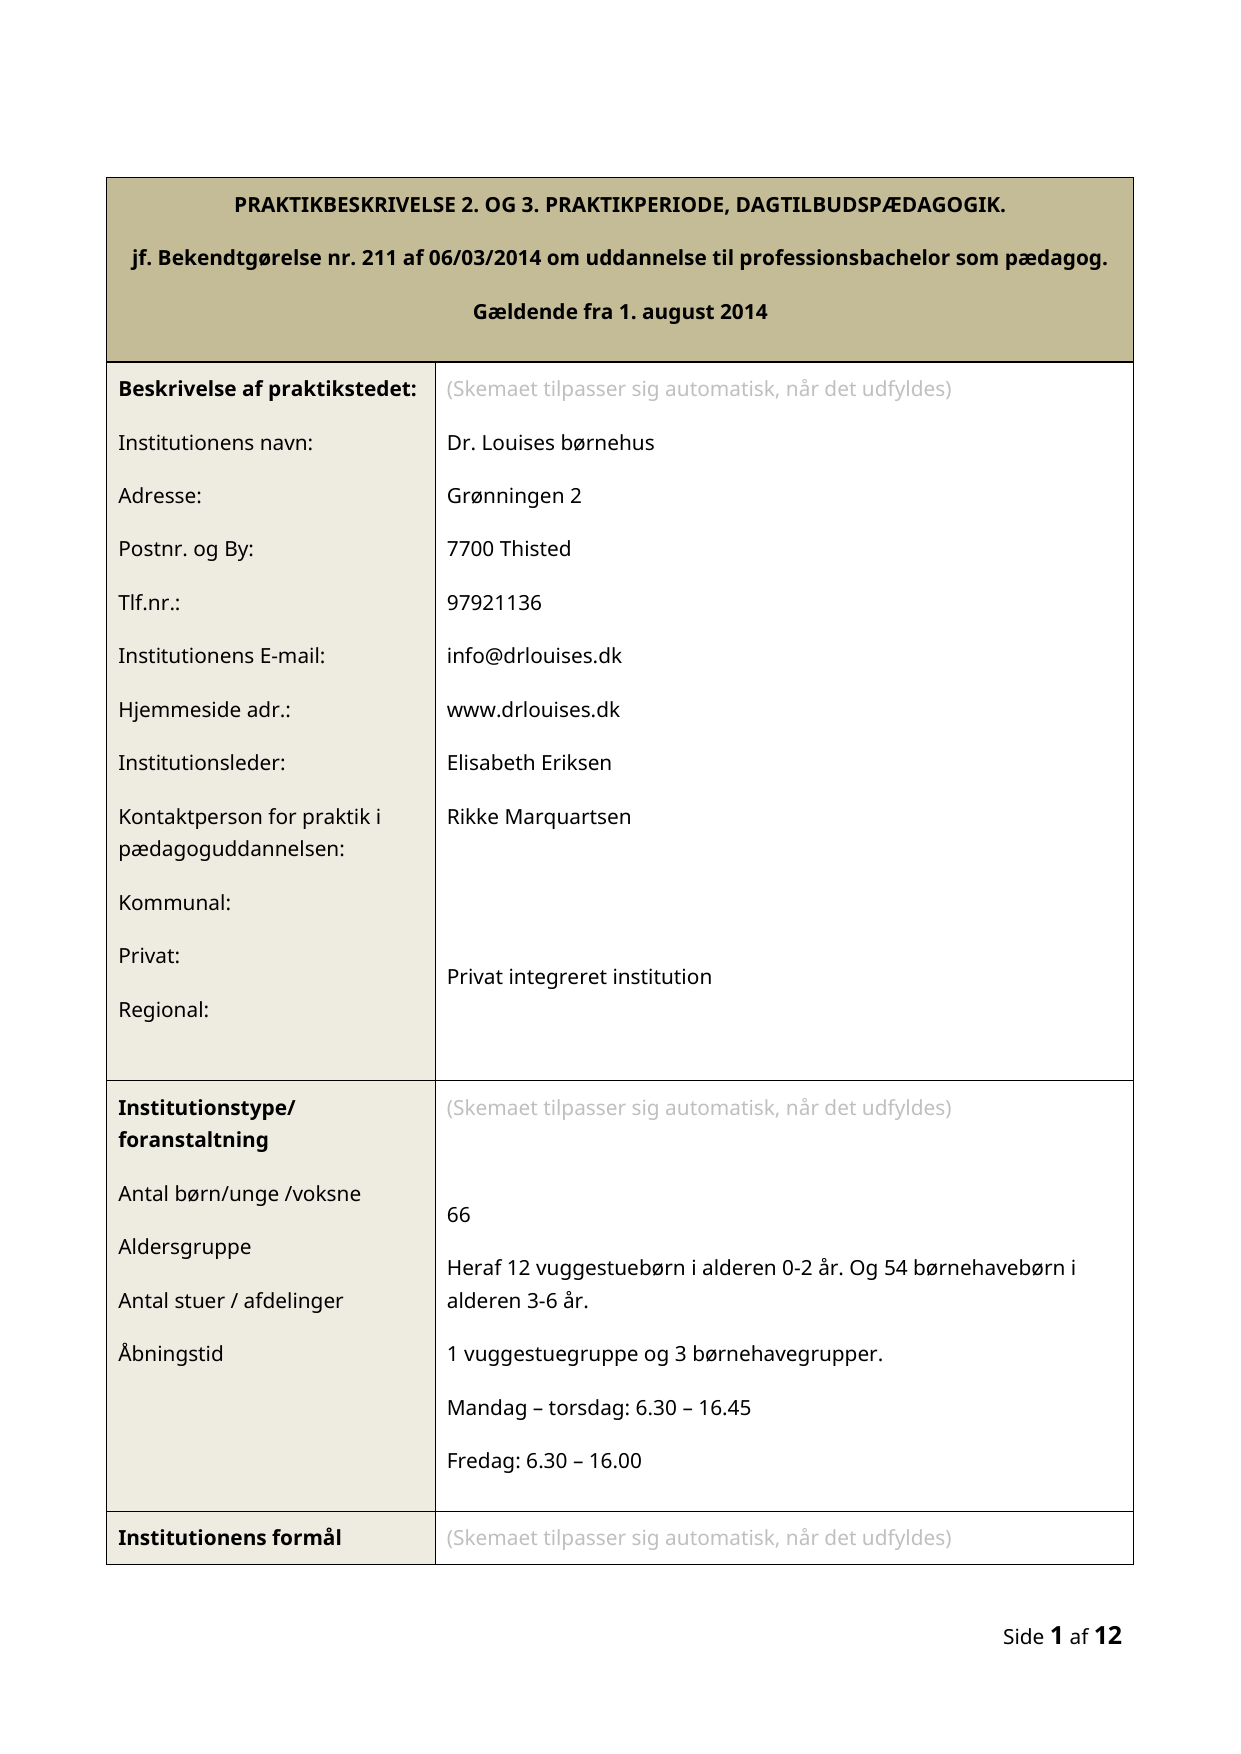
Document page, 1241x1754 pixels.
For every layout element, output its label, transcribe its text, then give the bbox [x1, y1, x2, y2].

table_cell (Skemaet tilpasser sig automatisk, når det udfyldes) 66 Heraf 12 vuggestuebørn i alderen 0-2 år. Og 54 børnehavebørn i alderen 3-6 år. 1 vuggestuegruppe og 3 børnehavegrupper. Mandag – torsdag: 6.30 – 16.45 Fredag: 6.30 – 16.00 [436, 1081, 1133, 1511]
table_cell Institutionstype/ foranstaltning Antal børn/unge /voksne Aldersgruppe Antal stuer / afdelinger Åbningstid [107, 1081, 435, 1511]
table_cell (Skemaet tilpasser sig automatisk, når det udfyldes) Dr. Louises børnehus Grønningen 2 7700 Thisted 97921136 info@drlouises.dk www.drlouises.dk Elisabeth Eriksen Rikke Marquartsen Privat integreret institution [436, 363, 1133, 1080]
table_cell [436, 1512, 1133, 1564]
table_cell Beskrivelse af praktikstedet: Institutionens navn: Adresse: Postnr. og By: Tlf.nr.: Institutionens E-mail: Hjemmeside adr.: Institutionsleder: Kontaktperson for praktik i pædagoguddannelsen: Kommunal: Privat: Regional: [107, 363, 435, 1080]
table_header PRAKTIKBESKRIVELSE 2. OG 3. PRAKTIKPERIODE, DAGTILBUDSPÆDAGOGIK. jf. Bekendtgørelse nr. 211 af 06/03/2014 om uddannelse til professionsbachelor som pædagog. Gældende fra 1. august 2014 [107, 178, 1133, 361]
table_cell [107, 1512, 435, 1564]
